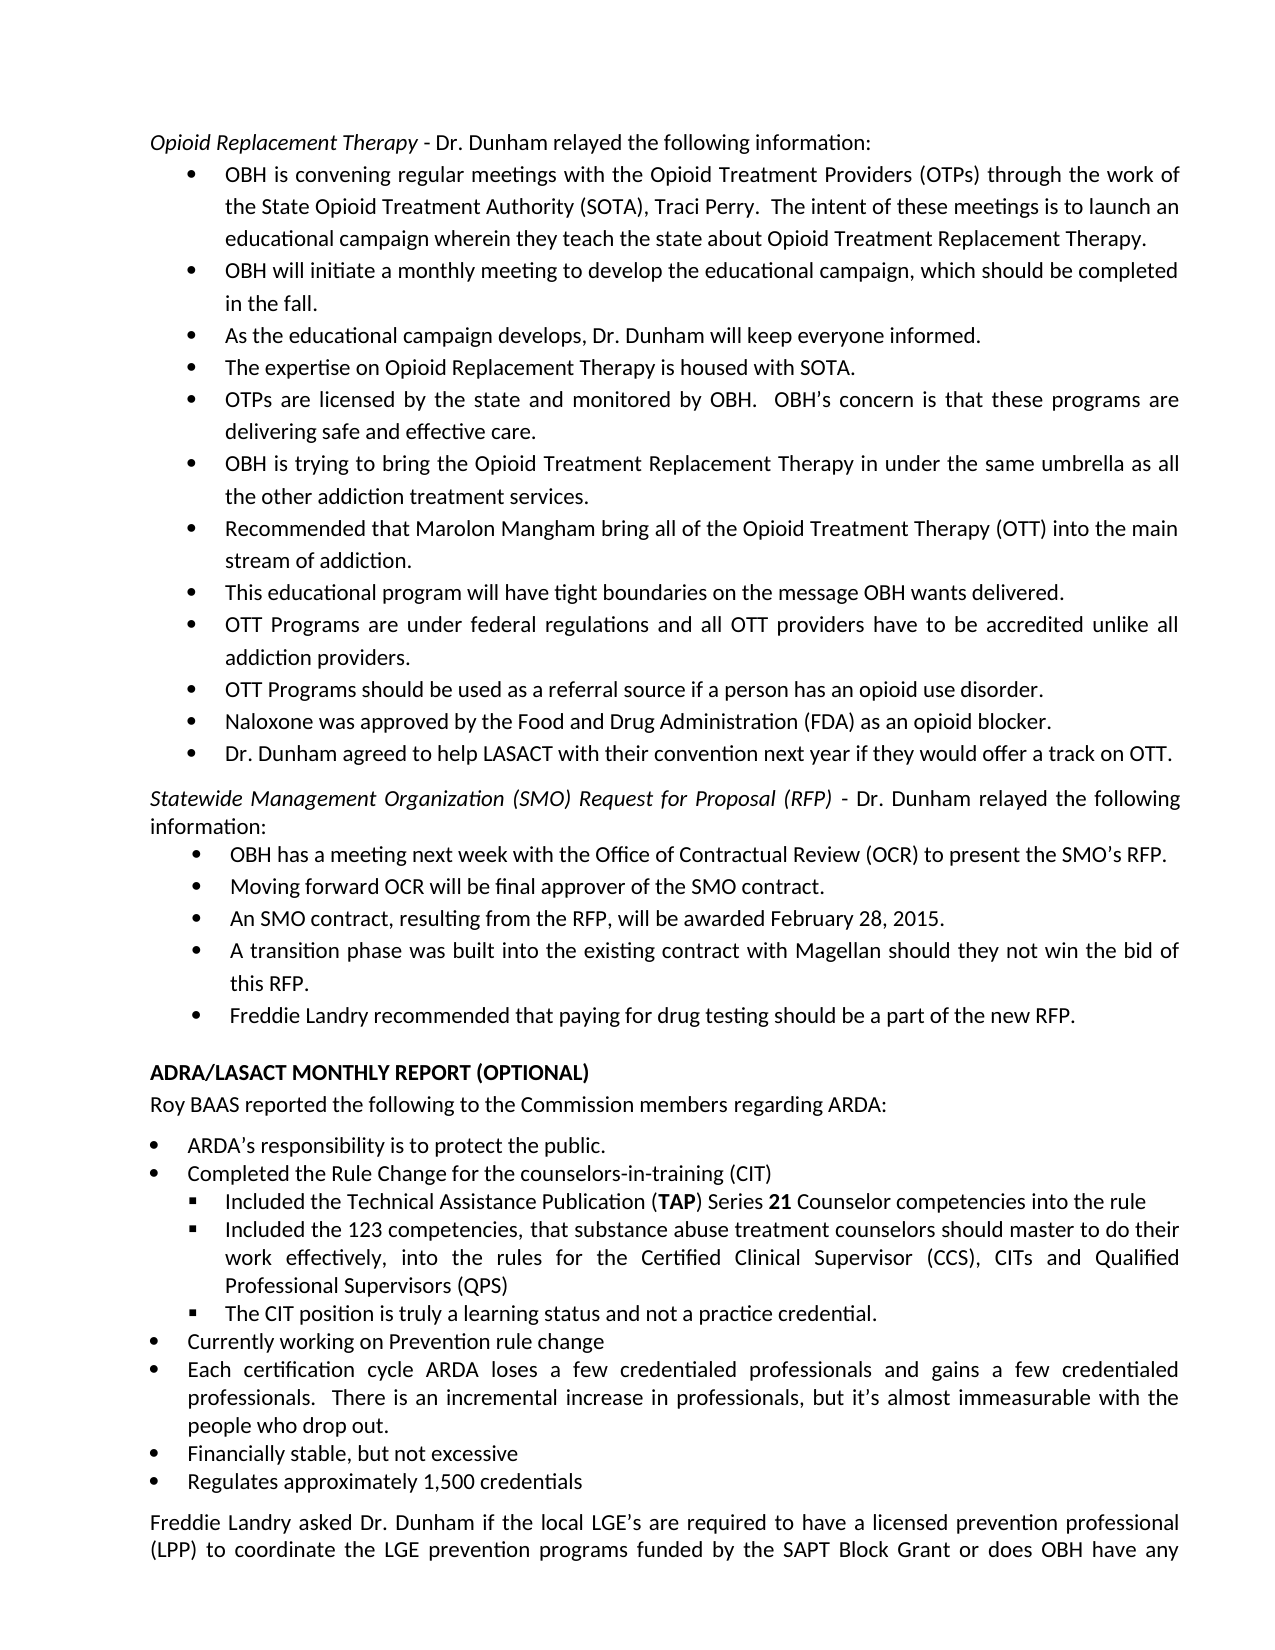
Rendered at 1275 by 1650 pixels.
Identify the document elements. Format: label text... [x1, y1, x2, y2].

list Each certification cycle ARDA loses a few credentialed professionals and gains a few credentialed professionals. There is an incremental increase in professionals, but it’s almost immeasurable with the people who drop out. [150, 1355, 1181, 1439]
list Moving forward OCR will be final approver of the SMO contract. [192, 872, 1181, 900]
list OBH is trying to bring the Opioid Treatment Replacement Therapy in under the same umbrella as all the other addiction treatment services. [187, 449, 1181, 510]
list Included the Technical Assistance Publication (TAP) Series 21 Counselor competencies into the rule [187, 1187, 1181, 1215]
list OTT Programs are under federal regulations and all OTT providers have to be accredited unlike all addiction providers. [187, 611, 1181, 671]
list An SMO contract, resulting from the RFP, will be awarded February 28, 2015. [192, 904, 1181, 932]
list This educational program will have tight boundaries on the message OBH wants delivered. [187, 578, 1181, 606]
list Recommended that Marolon Mangham bring all of the Opioid Treatment Therapy (OTT) into the main stream of addiction. [187, 514, 1181, 574]
list ARDA’s responsibility is to protect the public. [150, 1131, 1181, 1159]
list Included the 123 competencies, that substance abuse treatment counselors should master to do their work effectively, into the rules for the Certified Clinical Supervisor (CCS), CITs and Qualified Professional Supervisors (QPS) [187, 1215, 1181, 1299]
list OTPs are licensed by the state and monitored by OBH. OBH’s concern is that these programs are delivering safe and effective care. [187, 385, 1181, 445]
list OBH has a meeting next week with the Office of Contractual Review (OCR) to present the SMO’s RFP. [192, 840, 1181, 868]
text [150, 1508, 1181, 1564]
list As the educational campaign develops, Dr. Dunham will keep everyone informed. [187, 321, 1181, 349]
list OBH will initiate a monthly meeting to develop the educational campaign, which should be completed in the fall. [187, 256, 1181, 317]
list A transition phase was built into the existing contract with Magellan should they not win the bid of this RFP. [192, 937, 1181, 997]
list The expertise on Opioid Replacement Therapy is housed with SOTA. [187, 353, 1181, 381]
list Opioid Replacement Therapy - Dr. Dunham relayed the following information: [150, 128, 1181, 156]
list Completed the Rule Change for the counselors-in-training (CIT) [150, 1159, 1181, 1187]
list Financially stable, but not excessive [150, 1439, 1181, 1467]
list Currently working on Prevention rule change [150, 1327, 1181, 1355]
list Regulates approximately 1,500 credentials [150, 1467, 1181, 1495]
list Naloxone was approved by the Food and Drug Administration (FDA) as an opioid blocker. [187, 707, 1181, 735]
text Roy BAAS reported the following to the Commission members regarding ARDA: [150, 1090, 1181, 1118]
list Freddie Landry recommended that paying for drug testing should be a part of the new RFP. [192, 1001, 1181, 1029]
list The CIT position is truly a learning status and not a practice credential. [187, 1299, 1181, 1327]
list Statewide Management Organization (SMO) Request for Proposal (RFP) - Dr. Dunham relayed the following information: [150, 784, 1181, 840]
list Dr. Dunham agreed to help LASACT with their convention next year if they would offer a track on OTT. [187, 739, 1181, 767]
list ADRA/LASACT MONTHLY REPORT (OPTIONAL) [150, 1058, 1181, 1086]
list OTT Programs should be used as a referral source if a person has an opioid use disorder. [187, 675, 1181, 703]
list OBH is convening regular meetings with the Opioid Treatment Providers (OTPs) through the work of the State Opioid Treatment Authority (SOTA), Traci Perry. The intent of these meetings is to launch an educational campaign wherein they teach the state about Opioid Treatment Replacement Therapy. [187, 160, 1181, 252]
